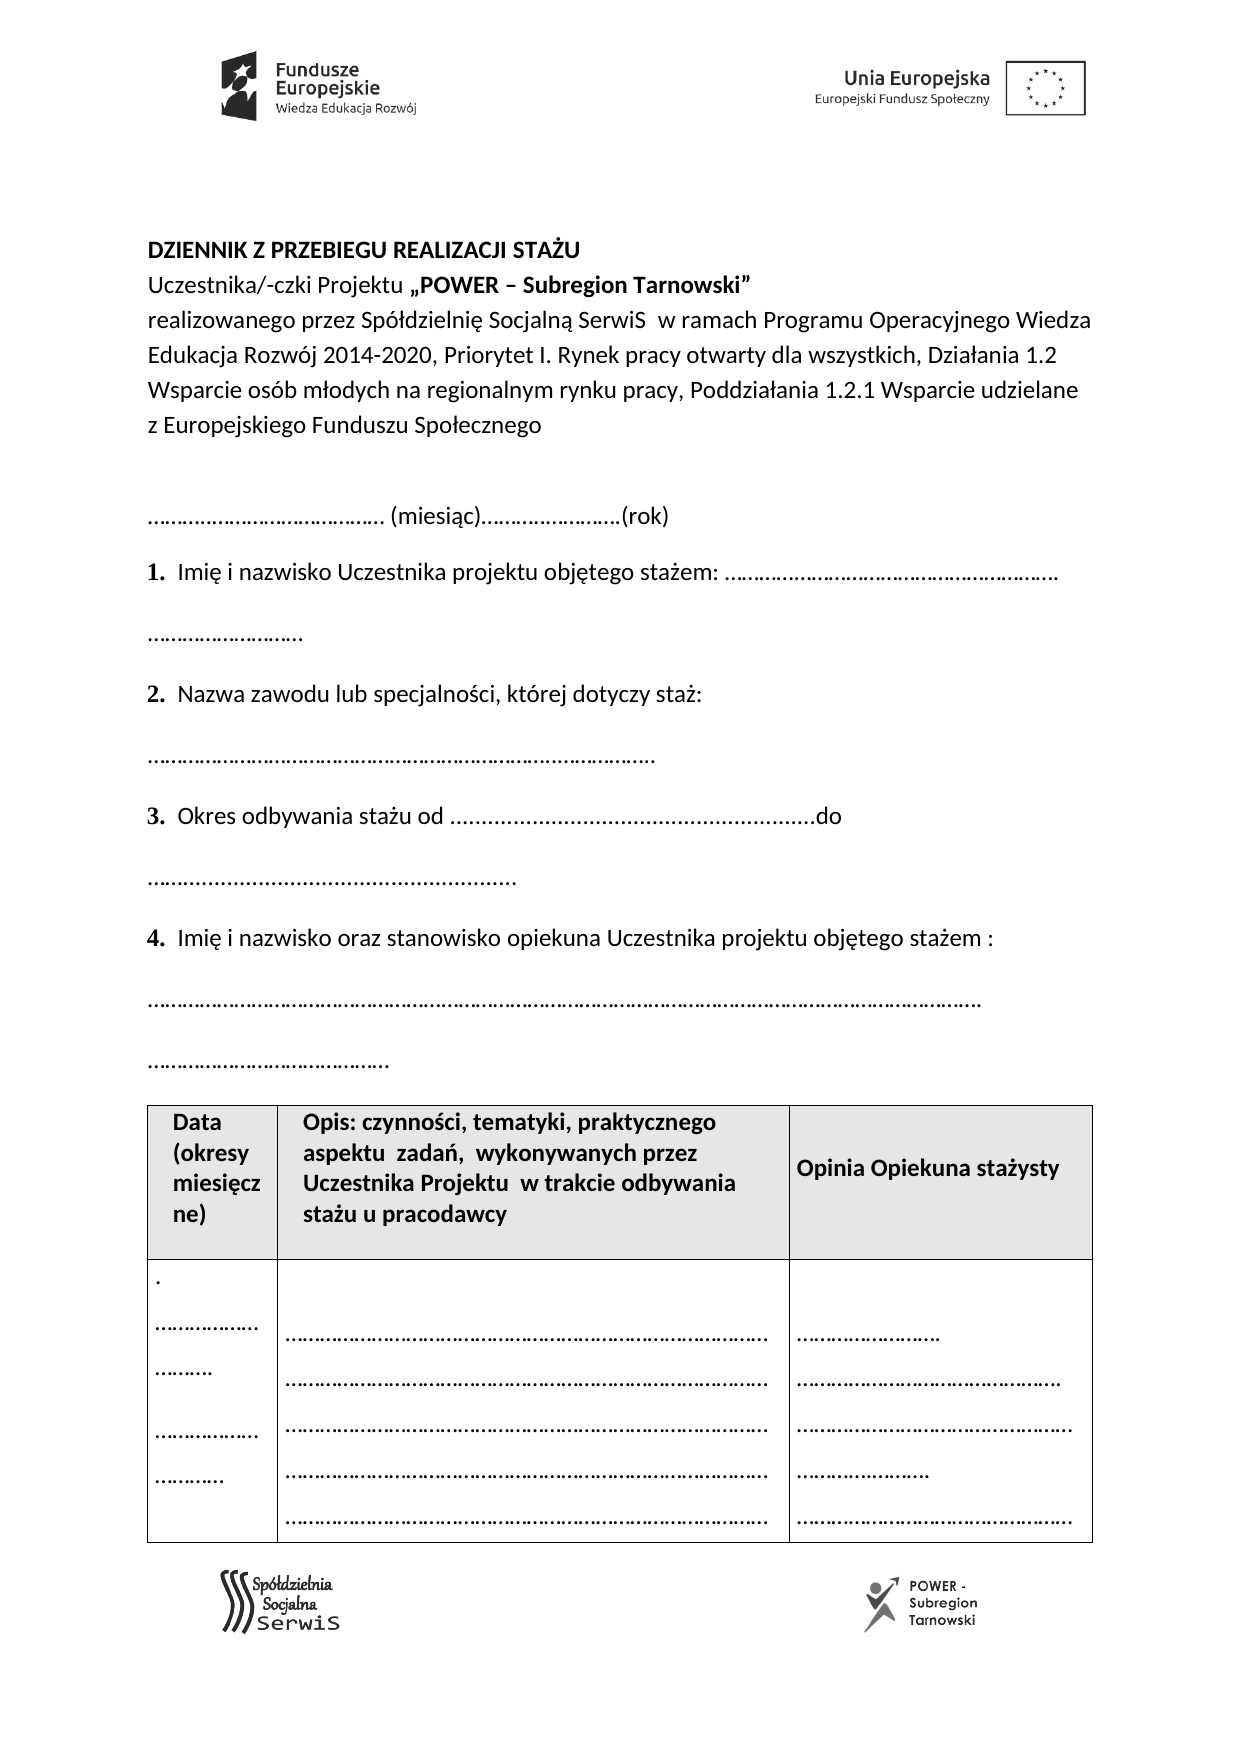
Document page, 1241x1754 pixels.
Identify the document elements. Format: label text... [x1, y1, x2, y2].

picture [147, 1542, 1093, 1667]
text DZIENNIK Z PRZEBIEGU REALIZACJI STAŻU Uczestnika/-czki Projektu „POWER – Subregion Tarnowski” realizowanego przez Spółdzielnię Socjalną SerwiS w ramach Programu Operacyjnego Wiedza Edukacja Rozwój 2014-2020, Priorytet I. Rynek pracy otwarty dla wszystkich, Działania 1.2 Wsparcie osób młodych na regionalnym rynku pracy, Poddziałania 1.2.1 Wsparcie udzielane z Europejskiego Funduszu Społecznego [148, 234, 1093, 440]
list Nazwa zawodu lub specjalności, której dotyczy staż: ……………………………………………………………..…………….. [148, 678, 1093, 769]
picture [147, 0, 1157, 176]
list Okres odbywania stażu od ..........................................................do ……..................................................... [148, 800, 1093, 892]
table_header Data (okresy miesięczne) [148, 1106, 277, 1259]
table_header Opinia Opiekuna stażysty [790, 1106, 1092, 1259]
list Imię i nazwisko Uczestnika projektu objętego stażem: ………………………………………………….……………………… [148, 556, 1093, 647]
table_header Opis: czynności, tematyki, praktycznego aspektu zadań, wykonywanych przez Uczestnika Projektu w trakcie odbywania stażu u pracodawcy [278, 1106, 789, 1259]
text ………..………………………… (miesiąc)………..………….(rok) [148, 465, 1093, 531]
list Imię i nazwisko oraz stanowisko opiekuna Uczestnika projektu objętego stażem : ……………………………………………………………………………………………………………………………….…………………………………… [148, 922, 1093, 1075]
table_cell .………………………. ………………………… [148, 1260, 277, 1542]
